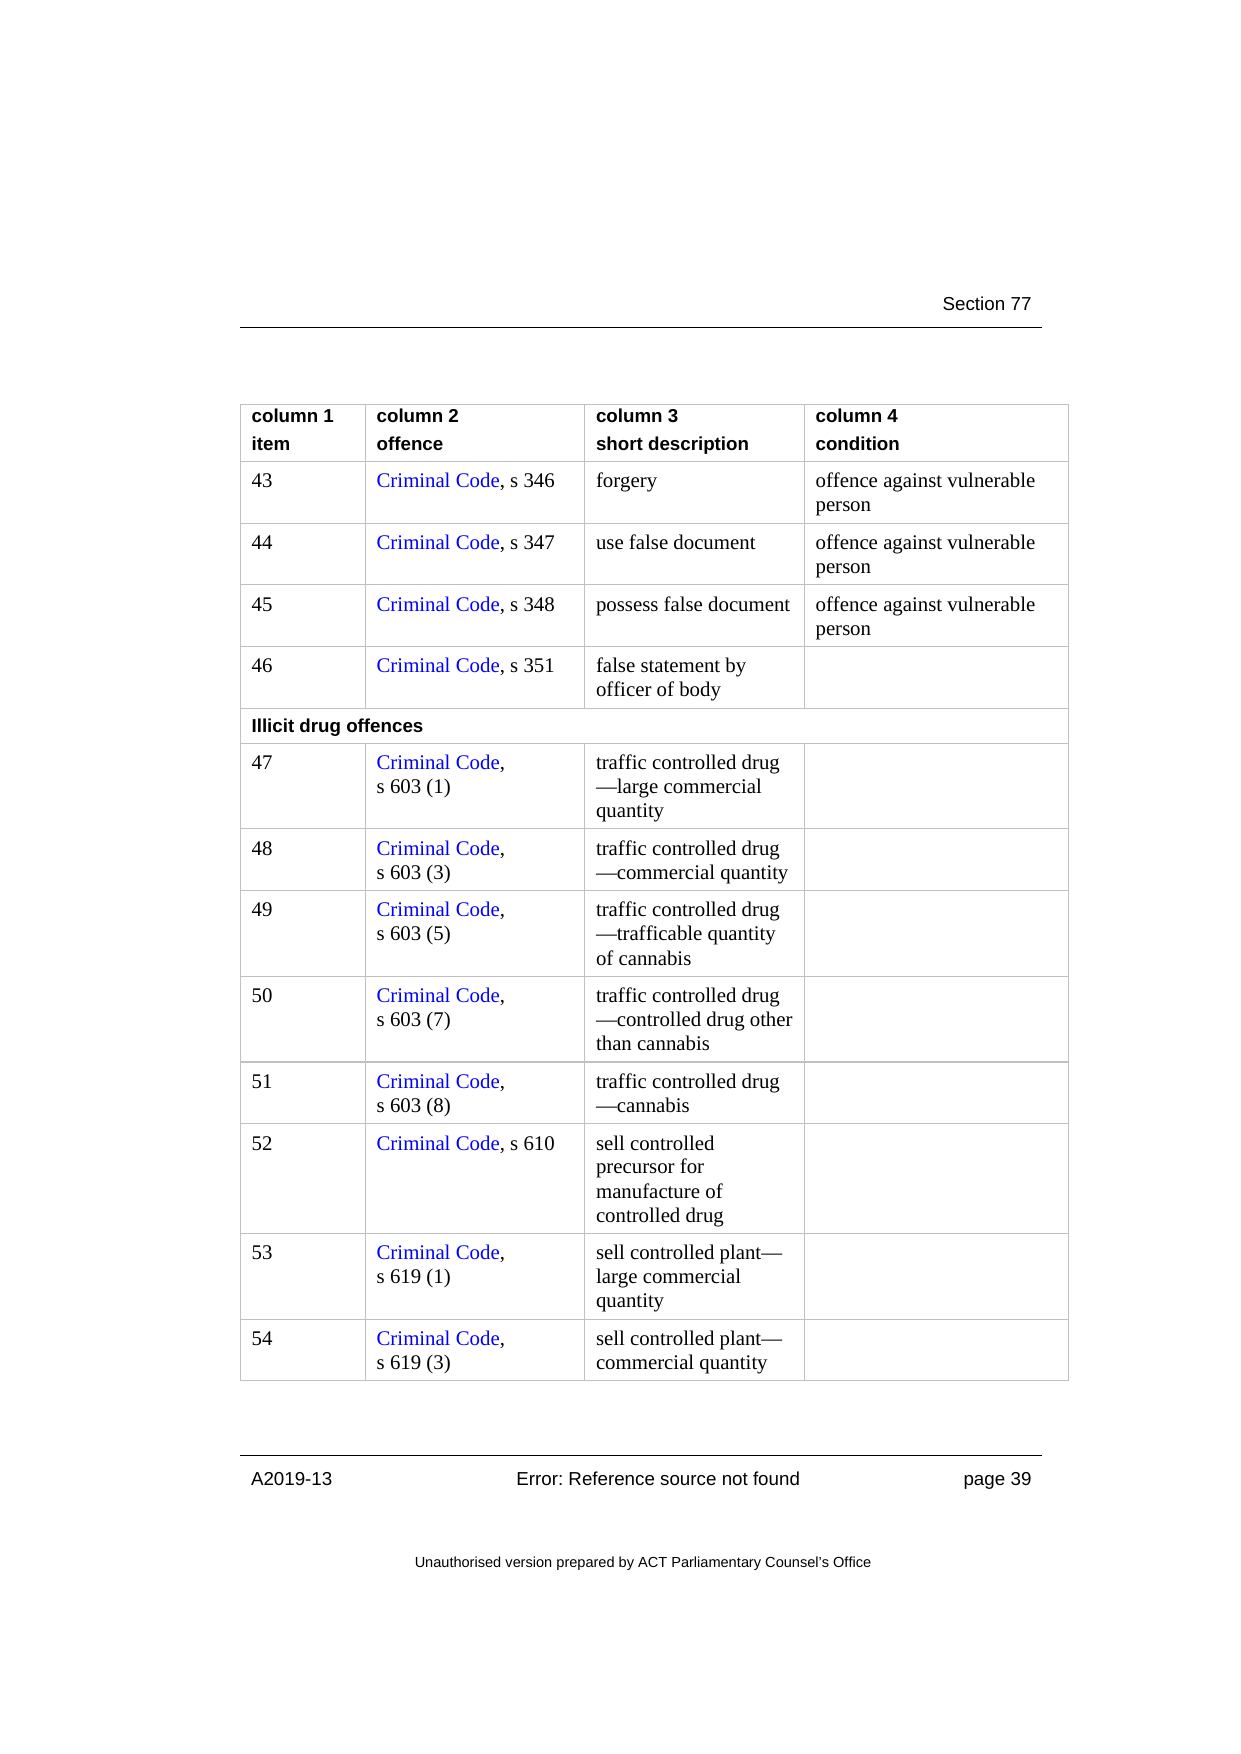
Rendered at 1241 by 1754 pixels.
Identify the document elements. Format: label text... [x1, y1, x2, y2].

table_cell Criminal Code, s 610 [366, 1124, 584, 1233]
table_cell 46 [241, 647, 365, 707]
table_cell Criminal Code, s 619 (3) [366, 1320, 584, 1380]
table_cell 48 [241, 829, 365, 890]
table_cell false statement by officer of body [585, 647, 804, 707]
table_cell 53 [241, 1234, 365, 1319]
table_cell [805, 829, 1068, 890]
table_cell offence against vulnerable person [805, 585, 1068, 646]
table_cell [805, 891, 1068, 976]
table_cell traffic controlled drug—cannabis [585, 1063, 804, 1123]
table_cell [805, 1320, 1068, 1380]
table_cell Criminal Code, s 347 [366, 524, 584, 584]
table_cell [805, 1234, 1068, 1319]
table_cell sell controlled precursor for manufacture of controlled drug [585, 1124, 804, 1233]
table_cell forgery [585, 462, 804, 522]
table_cell possess false document [585, 585, 804, 646]
table_cell [805, 744, 1068, 828]
table_cell sell controlled plant—commercial quantity [585, 1320, 804, 1380]
table_cell traffic controlled drug—large commercial quantity [585, 744, 804, 828]
table_cell [805, 1124, 1068, 1233]
table_header column 1 item [241, 405, 365, 461]
table_cell 52 [241, 1124, 365, 1233]
table_cell 45 [241, 585, 365, 646]
table_cell 43 [241, 462, 365, 522]
table_cell Criminal Code, s 619 (1) [366, 1234, 584, 1319]
table_cell Criminal Code, s 603 (5) [366, 891, 584, 976]
table_cell Illicit drug offences [241, 709, 1068, 743]
table_cell offence against vulnerable person [805, 462, 1068, 522]
table_cell Criminal Code, s 603 (7) [366, 977, 584, 1061]
table_header column 3 short description [585, 405, 804, 461]
table_cell traffic controlled drug—trafficable quantity of cannabis [585, 891, 804, 976]
table_cell Criminal Code, s 603 (8) [366, 1063, 584, 1123]
table_cell [805, 977, 1068, 1061]
table_cell Criminal Code, s 351 [366, 647, 584, 707]
table_header column 2 offence [366, 405, 584, 461]
table_cell Criminal Code, s 346 [366, 462, 584, 522]
table_cell use false document [585, 524, 804, 584]
table_cell offence against vulnerable person [805, 524, 1068, 584]
table_header column 4 condition [805, 405, 1068, 461]
table_cell 47 [241, 744, 365, 828]
table_cell Criminal Code, s 603 (3) [366, 829, 584, 890]
table_cell sell controlled plant—large commercial quantity [585, 1234, 804, 1319]
table_cell 54 [241, 1320, 365, 1380]
table_cell Criminal Code, s 348 [366, 585, 584, 646]
table_cell 49 [241, 891, 365, 976]
table_cell traffic controlled drug—controlled drug other than cannabis [585, 977, 804, 1061]
table_cell 44 [241, 524, 365, 584]
table_cell Criminal Code, s 603 (1) [366, 744, 584, 828]
table_cell 51 [241, 1063, 365, 1123]
table_cell 50 [241, 977, 365, 1061]
table_cell traffic controlled drug—commercial quantity [585, 829, 804, 890]
table_cell [805, 1063, 1068, 1123]
table_cell [805, 647, 1068, 707]
